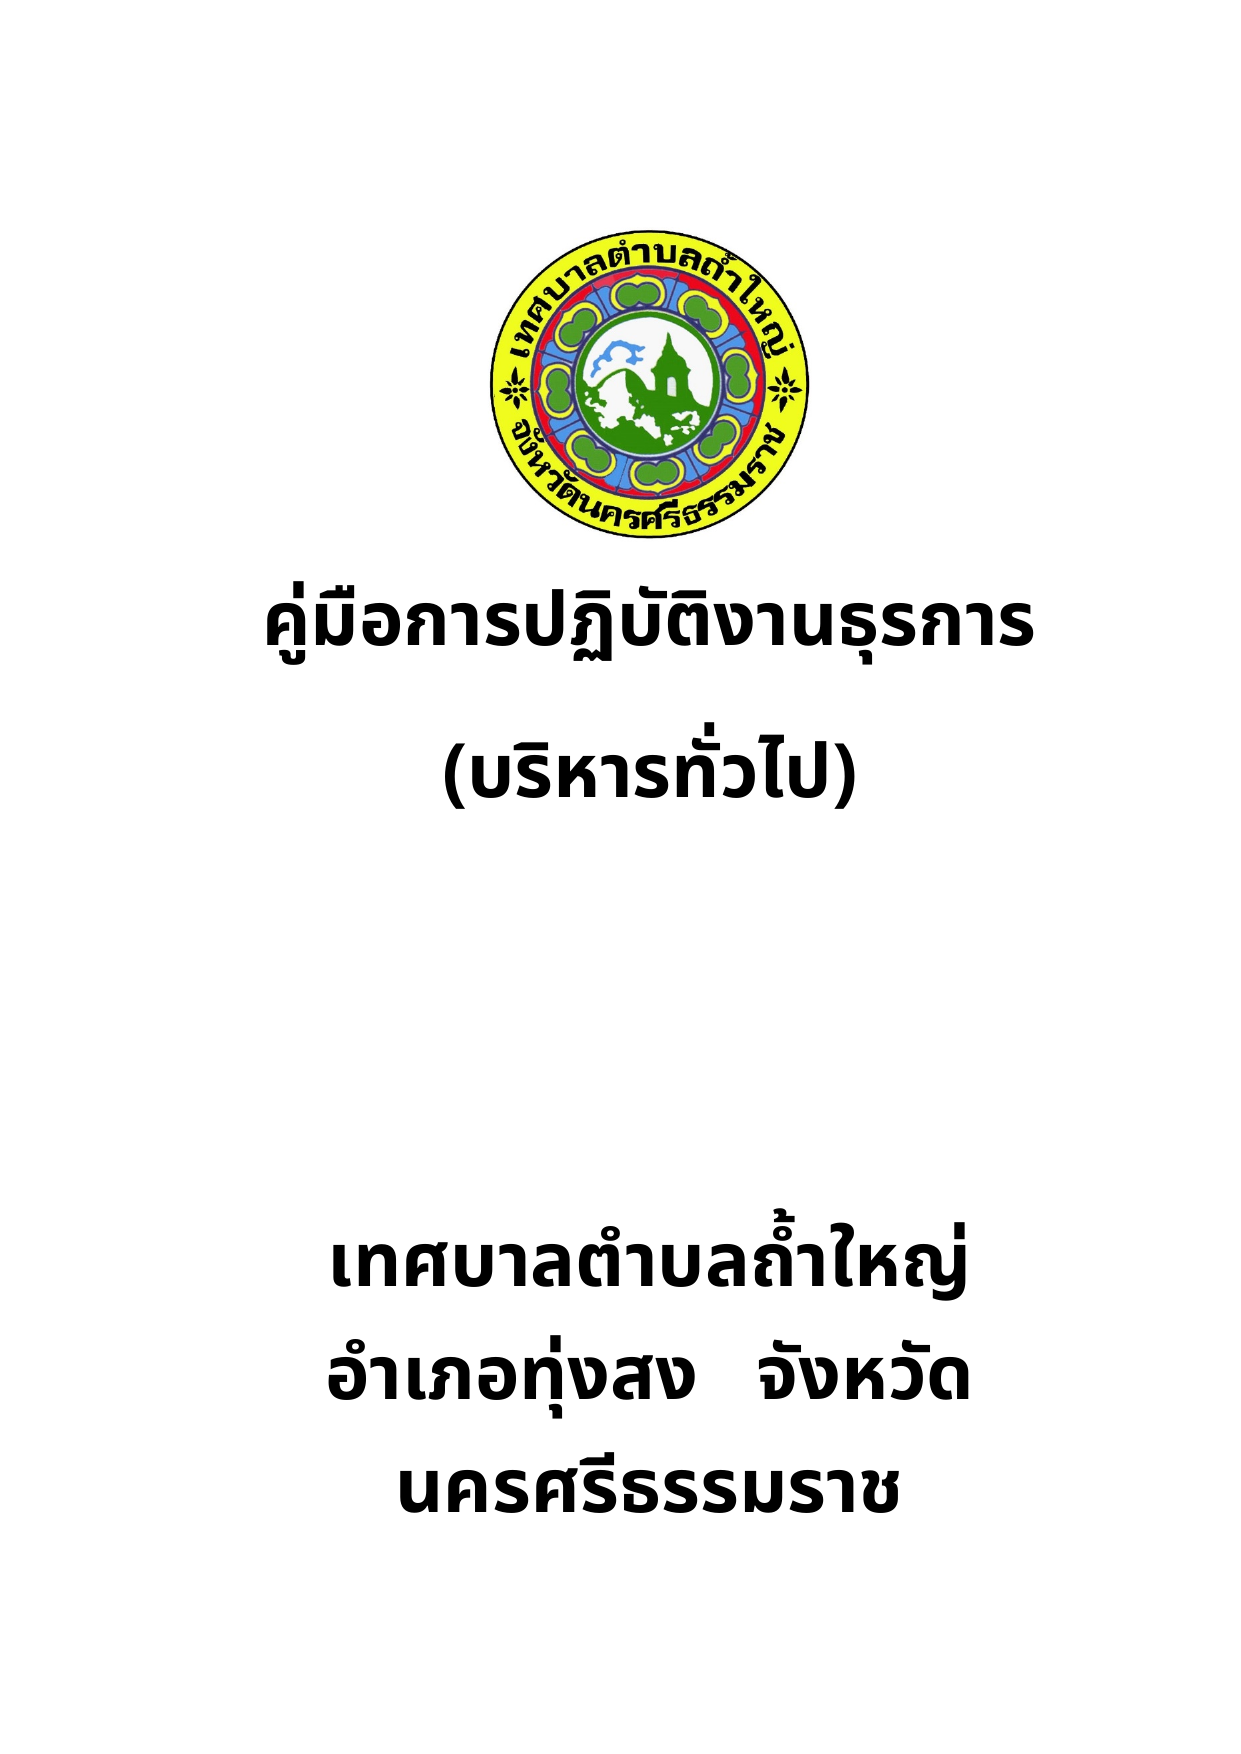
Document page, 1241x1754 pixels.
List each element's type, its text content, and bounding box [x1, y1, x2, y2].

subtitle อำเภอทุ่งสง จังหวัดนครศรีธรรมราช [118, 1320, 1181, 1547]
picture [487, 227, 812, 542]
text (บริหารทั่วไป) [118, 717, 1181, 831]
text คู่มือการปฏิบัติงานธุรการ [118, 566, 1181, 679]
subtitle เทศบาลตำบลถ้ำใหญ่ [118, 1207, 1181, 1320]
